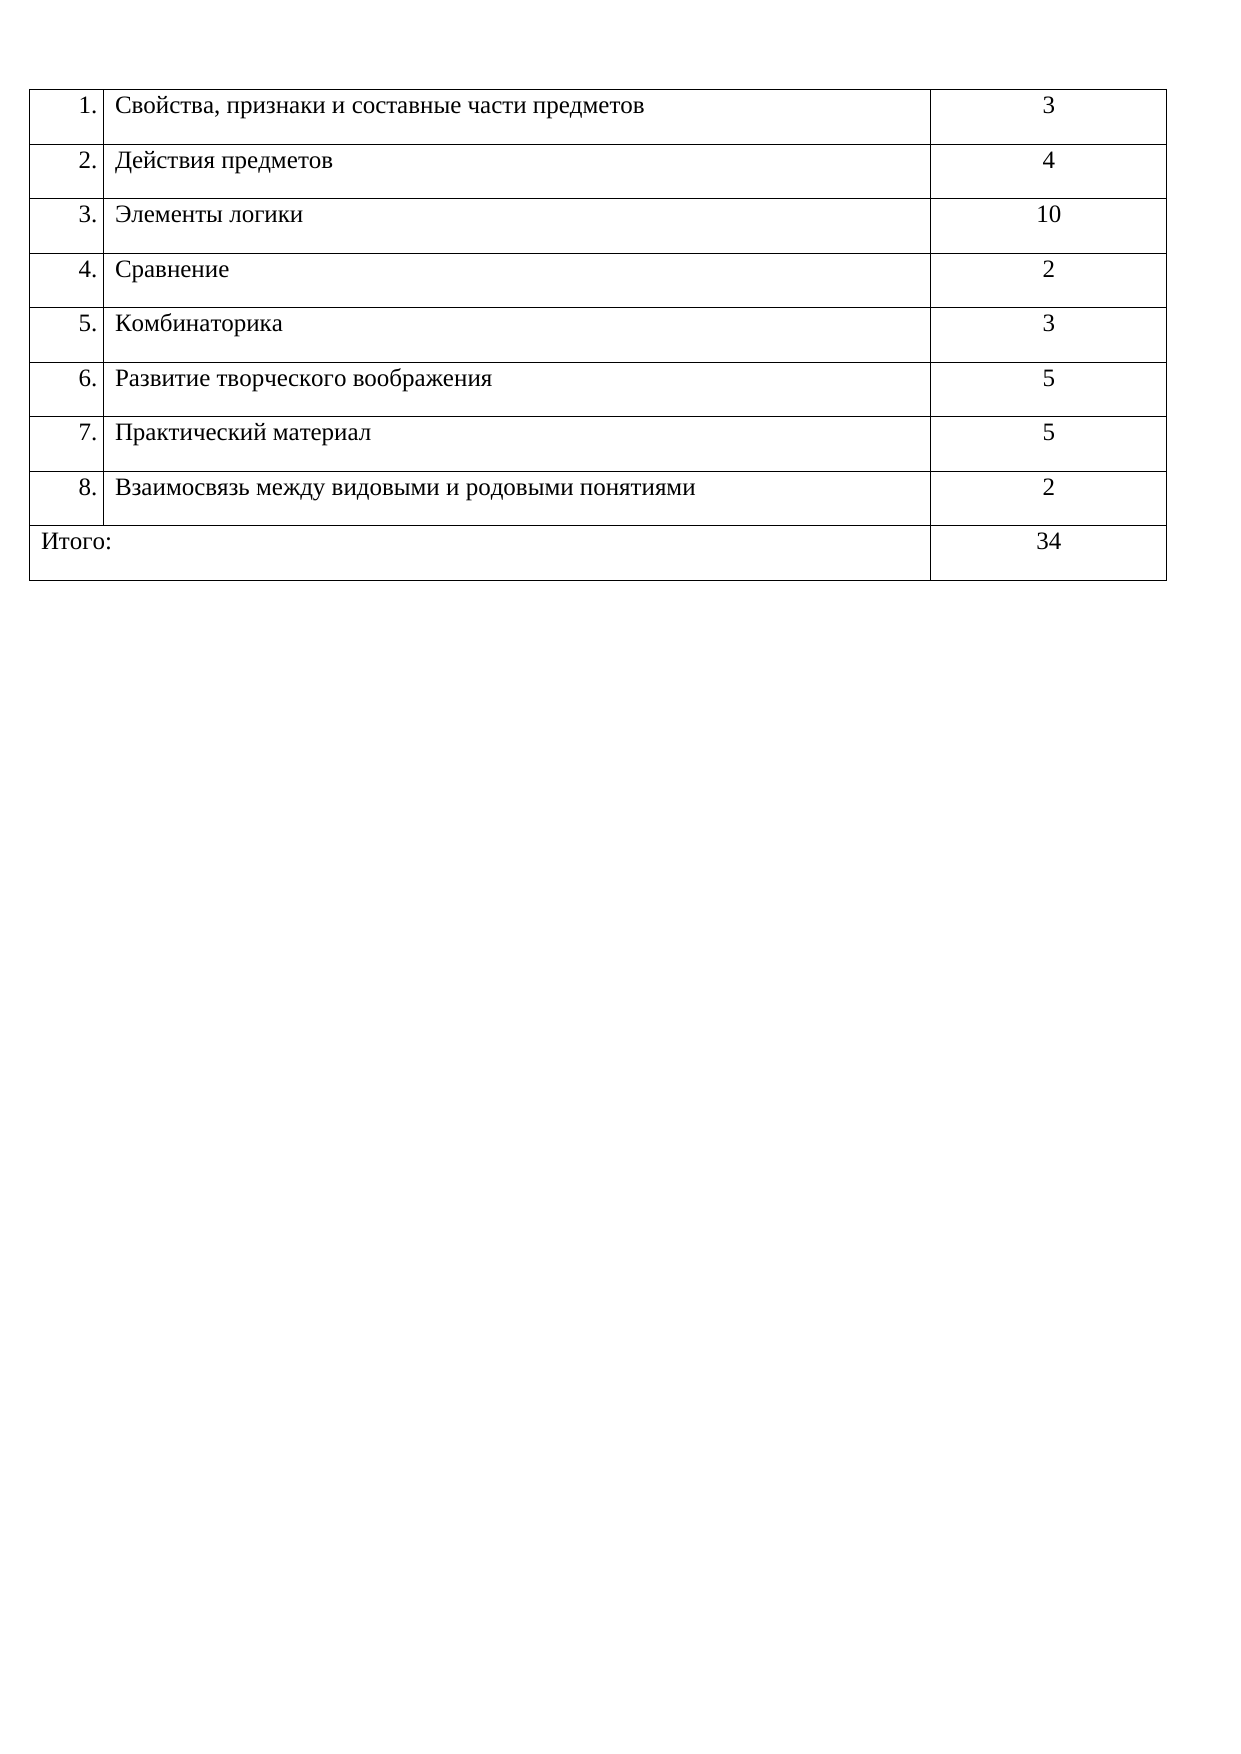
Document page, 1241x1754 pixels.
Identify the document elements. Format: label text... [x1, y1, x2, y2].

table_cell Итого: [30, 526, 930, 579]
table_cell [30, 363, 103, 416]
table_cell [30, 145, 103, 198]
table_cell 5 [931, 363, 1166, 416]
table_cell [30, 472, 103, 525]
table_cell Сравнение [104, 254, 930, 307]
table_cell 3 [931, 90, 1166, 144]
table_cell 2 [931, 254, 1166, 307]
table_cell Развитие творческого воображения [104, 363, 930, 416]
table_cell Практический материал [104, 417, 930, 471]
table_cell 34 [931, 526, 1166, 579]
table_cell [30, 90, 103, 144]
table_cell Элементы логики [104, 199, 930, 253]
table_cell Комбинаторика [104, 308, 930, 362]
table_cell [30, 254, 103, 307]
table_cell Взаимосвязь между видовыми и родовыми понятиями [104, 472, 930, 525]
table_cell Действия предметов [104, 145, 930, 198]
table_cell 4 [931, 145, 1166, 198]
table_cell 2 [931, 472, 1166, 525]
table_cell 3 [931, 308, 1166, 362]
table_cell [30, 199, 103, 253]
table_cell [30, 308, 103, 362]
table_cell 10 [931, 199, 1166, 253]
table_cell [30, 417, 103, 471]
table_cell 5 [931, 417, 1166, 471]
table_cell Свойства, признаки и составные части предметов [104, 90, 930, 144]
